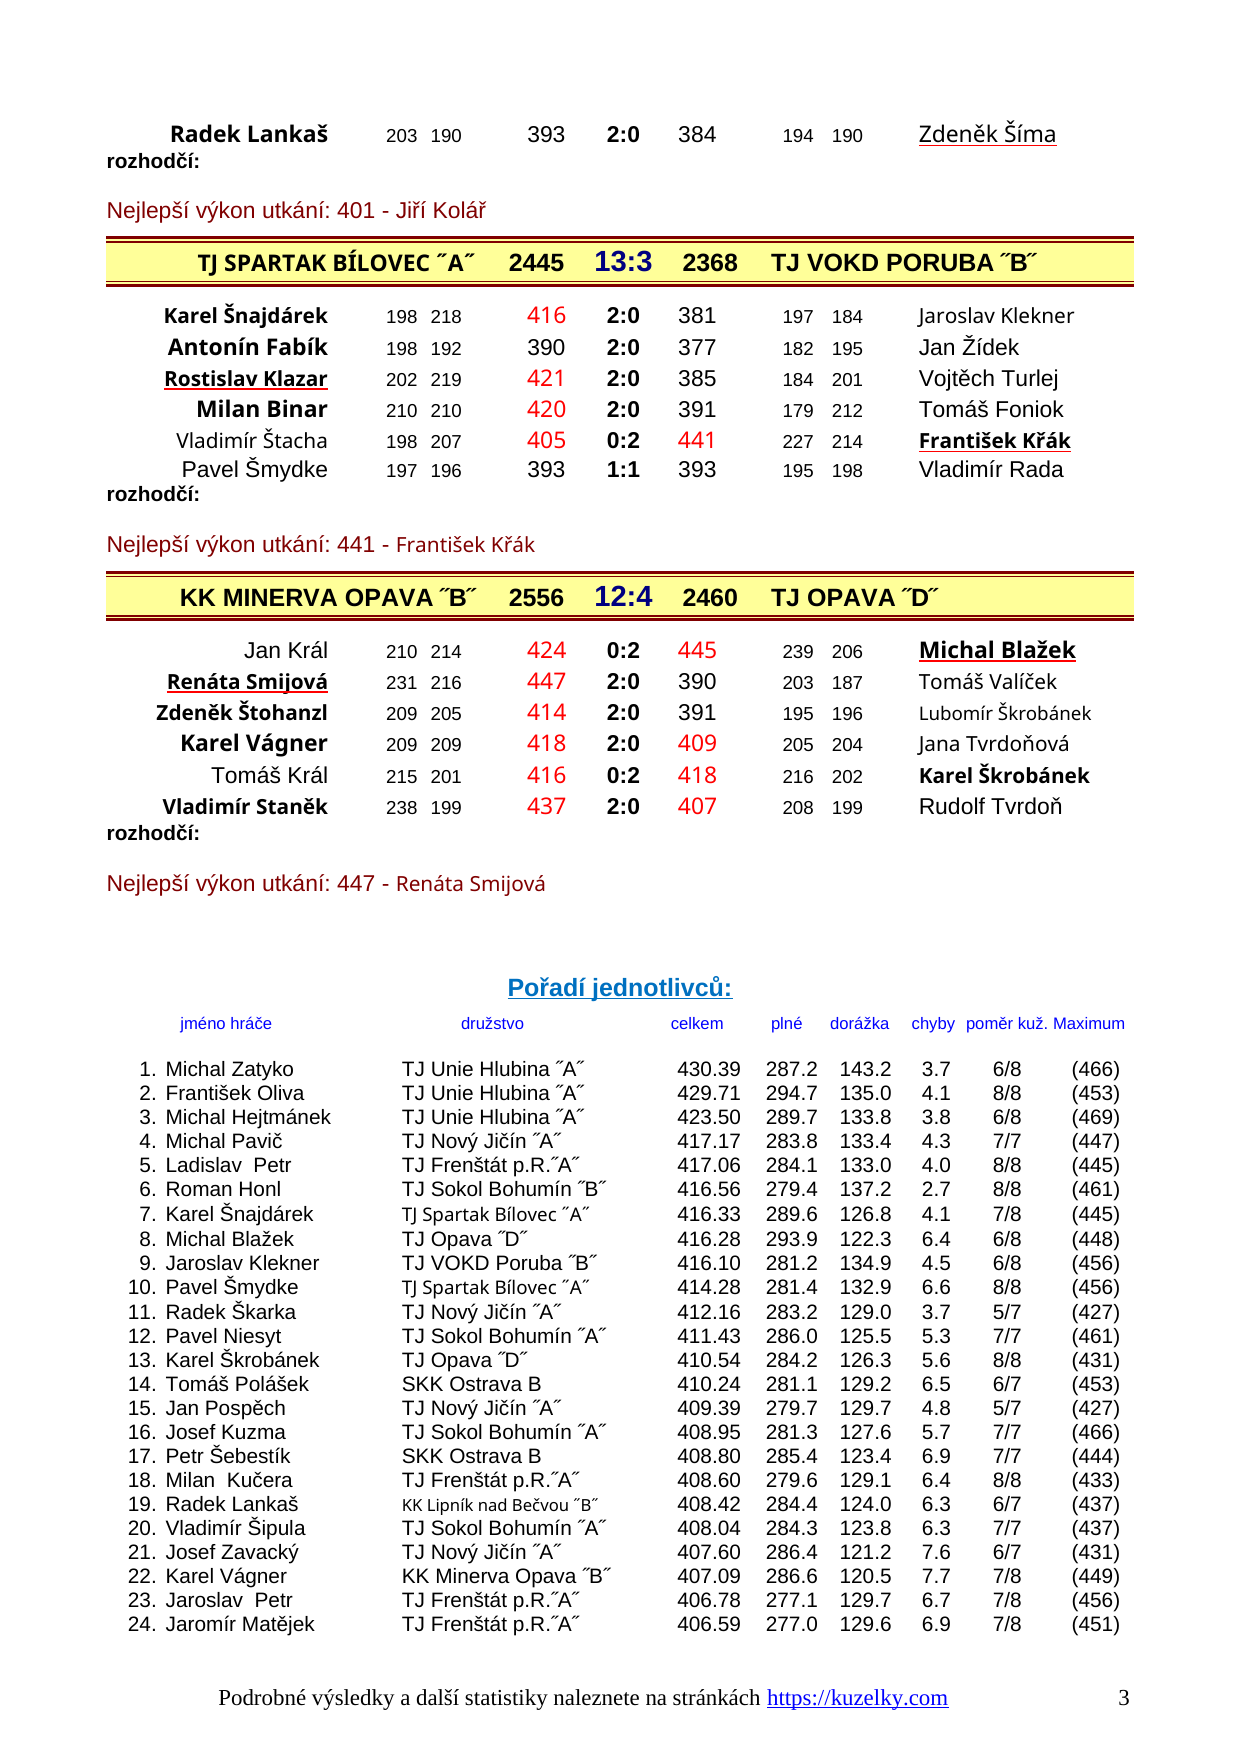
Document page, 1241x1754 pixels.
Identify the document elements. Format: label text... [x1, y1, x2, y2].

text 16. Josef Kuzma TJ Sokol Bohumín ˝A˝ 408.95 281.3 127.6 5.7 7/7 (466) [106, 1420, 1134, 1444]
text Radek Lankaš 203 190 393 2:0 384 194 190 Zdeněk Šíma [106, 118, 1134, 149]
text Nejlepší výkon utkání: 441 - František Křák [106, 530, 1134, 558]
text 5. Ladislav Petr TJ Frenštát p.R.˝A˝ 417.06 284.1 133.0 4.0 8/8 (445) [106, 1153, 1134, 1177]
text 7. Karel Šnajdárek TJ Spartak Bílovec ˝A˝ 416.33 289.6 126.8 4.1 7/8 (445) [106, 1201, 1134, 1226]
text 4. Michal Pavič TJ Nový Jičín ˝A˝ 417.17 283.8 133.4 4.3 7/7 (447) [106, 1129, 1134, 1153]
text 3. Michal Hejtmánek TJ Unie Hlubina ˝A˝ 423.50 289.7 133.8 3.8 6/8 (469) [106, 1105, 1134, 1129]
text 8. Michal Blažek TJ Opava ˝D˝ 416.28 293.9 122.3 6.4 6/8 (448) [106, 1226, 1134, 1250]
text Jan Král 210 214 424 0:2 445 239 206 Michal Blažek [106, 634, 1134, 665]
text 20. Vladimír Šipula TJ Sokol Bohumín ˝A˝ 408.04 284.3 123.8 6.3 7/7 (437) [106, 1516, 1134, 1540]
text Antonín Fabík 198 192 390 2:0 377 182 195 Jan Žídek [106, 331, 1134, 362]
text 12. Pavel Niesyt TJ Sokol Bohumín ˝A˝ 411.43 286.0 125.5 5.3 7/7 (461) [106, 1324, 1134, 1348]
text rozhodčí: [106, 149, 1134, 173]
text 21. Josef Zavacký TJ Nový Jičín ˝A˝ 407.60 286.4 121.2 7.6 6/7 (431) [106, 1540, 1134, 1564]
text 13. Karel Škrobánek TJ Opava ˝D˝ 410.54 284.2 126.3 5.6 8/8 (431) [106, 1348, 1134, 1372]
text 6. Roman Honl TJ Sokol Bohumín ˝B˝ 416.56 279.4 137.2 2.7 8/8 (461) [106, 1177, 1134, 1201]
text 11. Radek Škarka TJ Nový Jičín ˝A˝ 412.16 283.2 129.0 3.7 5/7 (427) [106, 1300, 1134, 1324]
text Vladimír Staněk 238 199 437 2:0 407 208 199 Rudolf Tvrdoň [106, 790, 1134, 821]
text Vladimír Štacha 198 207 405 0:2 441 227 214 František Křák [106, 424, 1134, 456]
text rozhodčí: [106, 482, 1134, 506]
text jméno hráče družstvo celkem plné dorážka chyby poměr kuž. Maximum [106, 1014, 1134, 1033]
text 1. Michal Zatyko TJ Unie Hlubina ˝A˝ 430.39 287.2 143.2 3.7 6/8 (466) [106, 1057, 1134, 1081]
text 14. Tomáš Polášek SKK Ostrava B 410.24 281.1 129.2 6.5 6/7 (453) [106, 1372, 1134, 1396]
text 19. Radek Lankaš KK Lipník nad Bečvou ˝B˝ 408.42 284.4 124.0 6.3 6/7 (437) [106, 1492, 1134, 1516]
text 9. Jaroslav Klekner TJ VOKD Poruba ˝B˝ 416.10 281.2 134.9 4.5 6/8 (456) [106, 1250, 1134, 1274]
text 10. Pavel Šmydke TJ Spartak Bílovec ˝A˝ 414.28 281.4 132.9 6.6 8/8 (456) [106, 1274, 1134, 1300]
text Milan Binar 210 210 420 2:0 391 179 212 Tomáš Foniok [106, 393, 1134, 424]
text Nejlepší výkon utkání: 401 - Jiří Kolář [106, 197, 1134, 224]
text 22. Karel Vágner KK Minerva Opava ˝B˝ 407.09 286.6 120.5 7.7 7/8 (449) [106, 1564, 1134, 1588]
text Karel Šnajdárek 198 218 416 2:0 381 197 184 Jaroslav Klekner [106, 299, 1134, 331]
text 17. Petr Šebestík SKK Ostrava B 408.80 285.4 123.4 6.9 7/7 (444) [106, 1444, 1134, 1468]
text 15. Jan Pospěch TJ Nový Jičín ˝A˝ 409.39 279.7 129.7 4.8 5/7 (427) [106, 1396, 1134, 1420]
text KK Minerva Opava ˝B˝ 2556 12:4 2460 TJ Opava ˝D˝ [106, 577, 1134, 615]
text 18. Milan Kučera TJ Frenštát p.R.˝A˝ 408.60 279.6 129.1 6.4 8/8 (433) [106, 1468, 1134, 1492]
text 23. Jaroslav Petr TJ Frenštát p.R.˝A˝ 406.78 277.1 129.7 6.7 7/8 (456) [106, 1588, 1134, 1612]
text Tomáš Král 215 201 416 0:2 418 216 202 Karel Škrobánek [106, 759, 1134, 790]
text Zdeněk Štohanzl 209 205 414 2:0 391 195 196 Lubomír Škrobánek [106, 696, 1134, 727]
text Rostislav Klazar 202 219 421 2:0 385 184 201 Vojtěch Turlej [106, 362, 1134, 393]
text Renáta Smijová 231 216 447 2:0 390 203 187 Tomáš Valíček [106, 665, 1134, 696]
text Pořadí jednotlivců: [94, 973, 1145, 1002]
text TJ Spartak Bílovec ˝A˝ 2445 13:3 2368 TJ VOKD Poruba ˝B˝ [106, 243, 1134, 281]
text rozhodčí: [106, 821, 1134, 845]
text Karel Vágner 209 209 418 2:0 409 205 204 Jana Tvrdoňová [106, 727, 1134, 759]
text 24. Jaromír Matějek TJ Frenštát p.R.˝A˝ 406.59 277.0 129.6 6.9 7/8 (451) [106, 1612, 1134, 1636]
text 2. František Oliva TJ Unie Hlubina ˝A˝ 429.71 294.7 135.0 4.1 8/8 (453) [106, 1081, 1134, 1105]
text Pavel Šmydke 197 196 393 1:1 393 195 198 Vladimír Rada [106, 456, 1134, 482]
text Nejlepší výkon utkání: 447 - Renáta Smijová [106, 869, 1134, 897]
